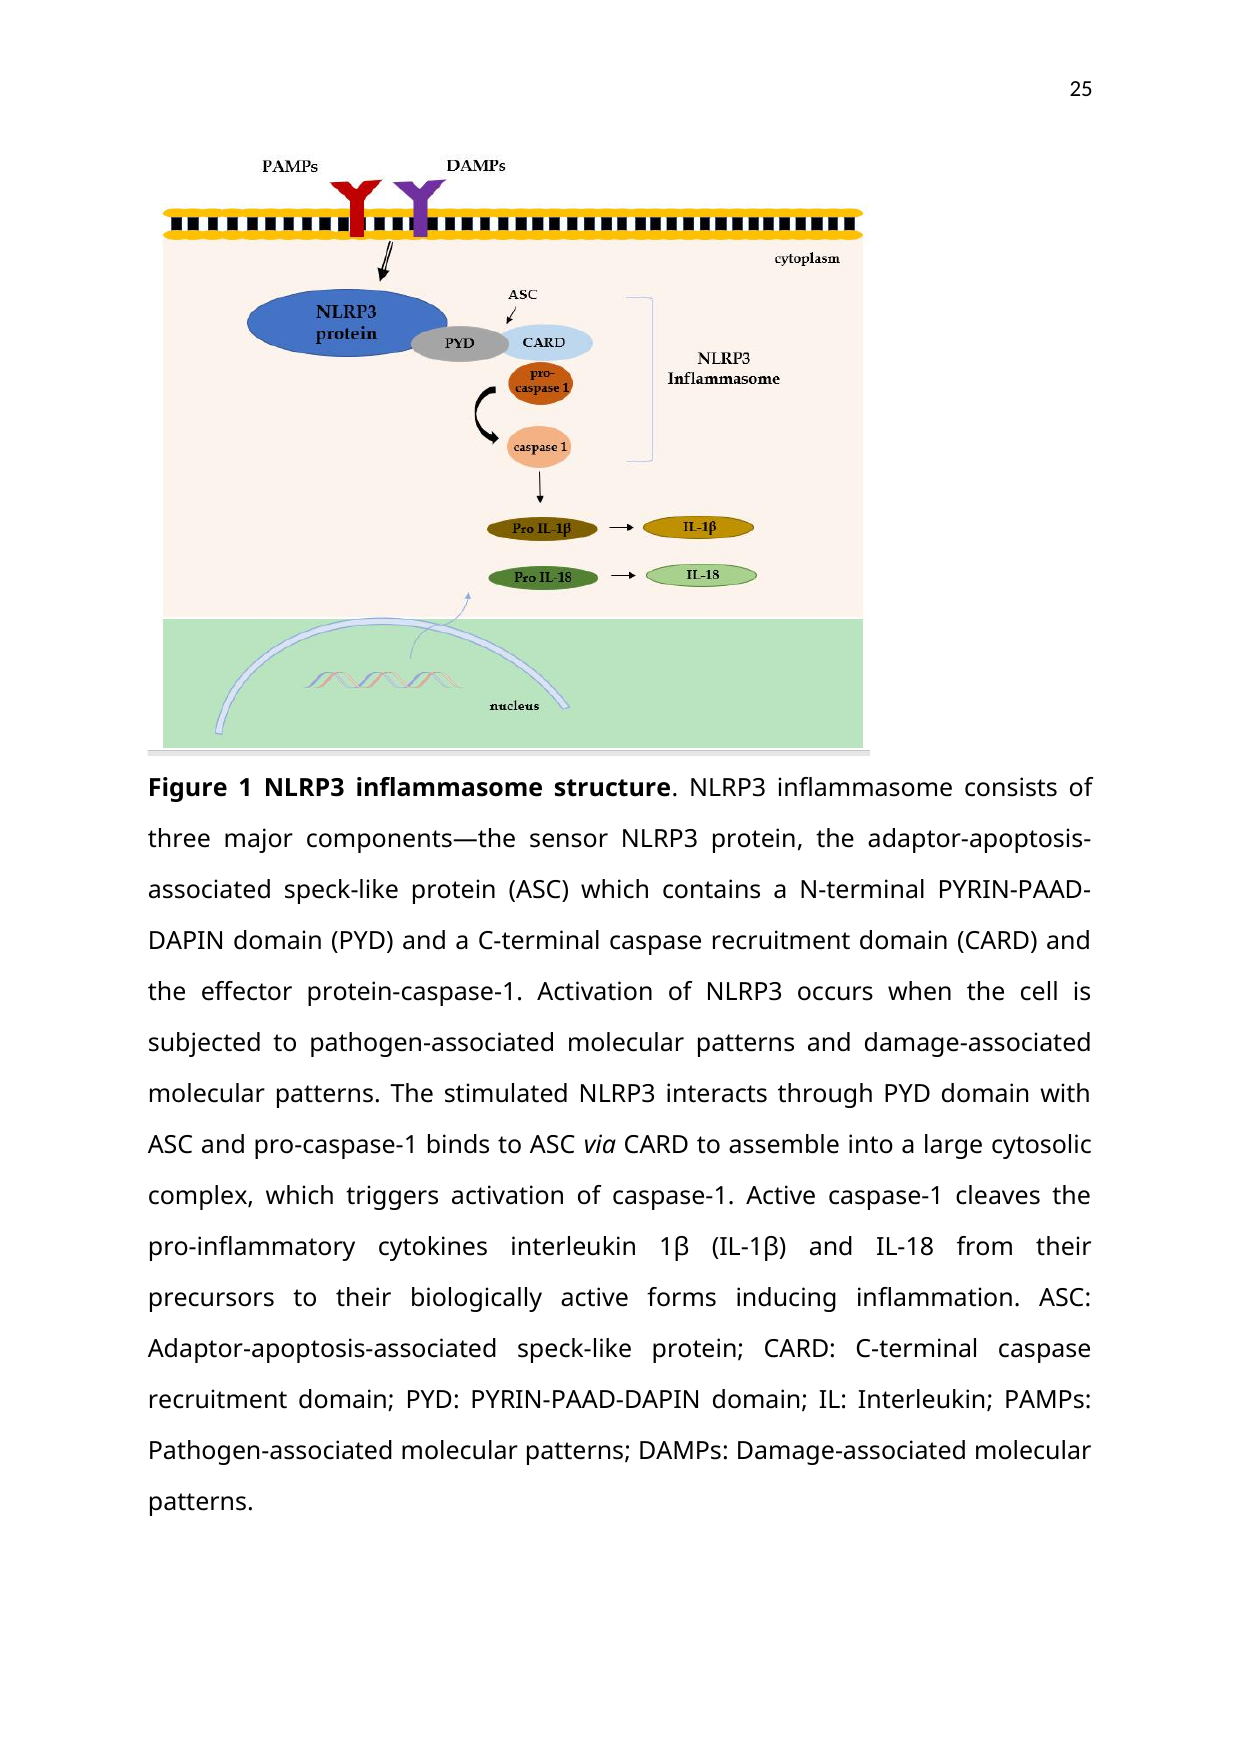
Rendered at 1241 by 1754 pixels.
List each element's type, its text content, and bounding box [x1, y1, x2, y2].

text Figure 1 NLRP3 inflammasome structure. NLRP3 inflammasome consists of three major components—the sensor NLRP3 protein, the adaptor-apoptosis-associated speck-like protein (ASC) which contains a N-terminal PYRIN-PAAD-DAPIN domain (PYD) and a C-terminal caspase recruitment domain (CARD) and the effector protein-caspase-1. Activation of NLRP3 occurs when the cell is subjected to pathogen-associated molecular patterns and damage-associated molecular patterns. The stimulated NLRP3 interacts through PYD domain with ASC and pro-caspase-1 binds to ASC via CARD to assemble into a large cytosolic complex, which triggers activation of caspase-1. Active caspase-1 cleaves the pro-inflammatory cytokines interleukin 1β (IL-1β) and IL-18 from their precursors to their biologically active forms inducing inflammation. ASC: Adaptor-apoptosis-associated speck-like protein; CARD: C-terminal caspase recruitment domain; PYD: PYRIN-PAAD-DAPIN domain; IL: Interleukin; PAMPs: Pathogen-associated molecular patterns; DAMPs: Damage-associated molecular patterns. [148, 769, 1092, 1518]
picture [147, 147, 870, 756]
